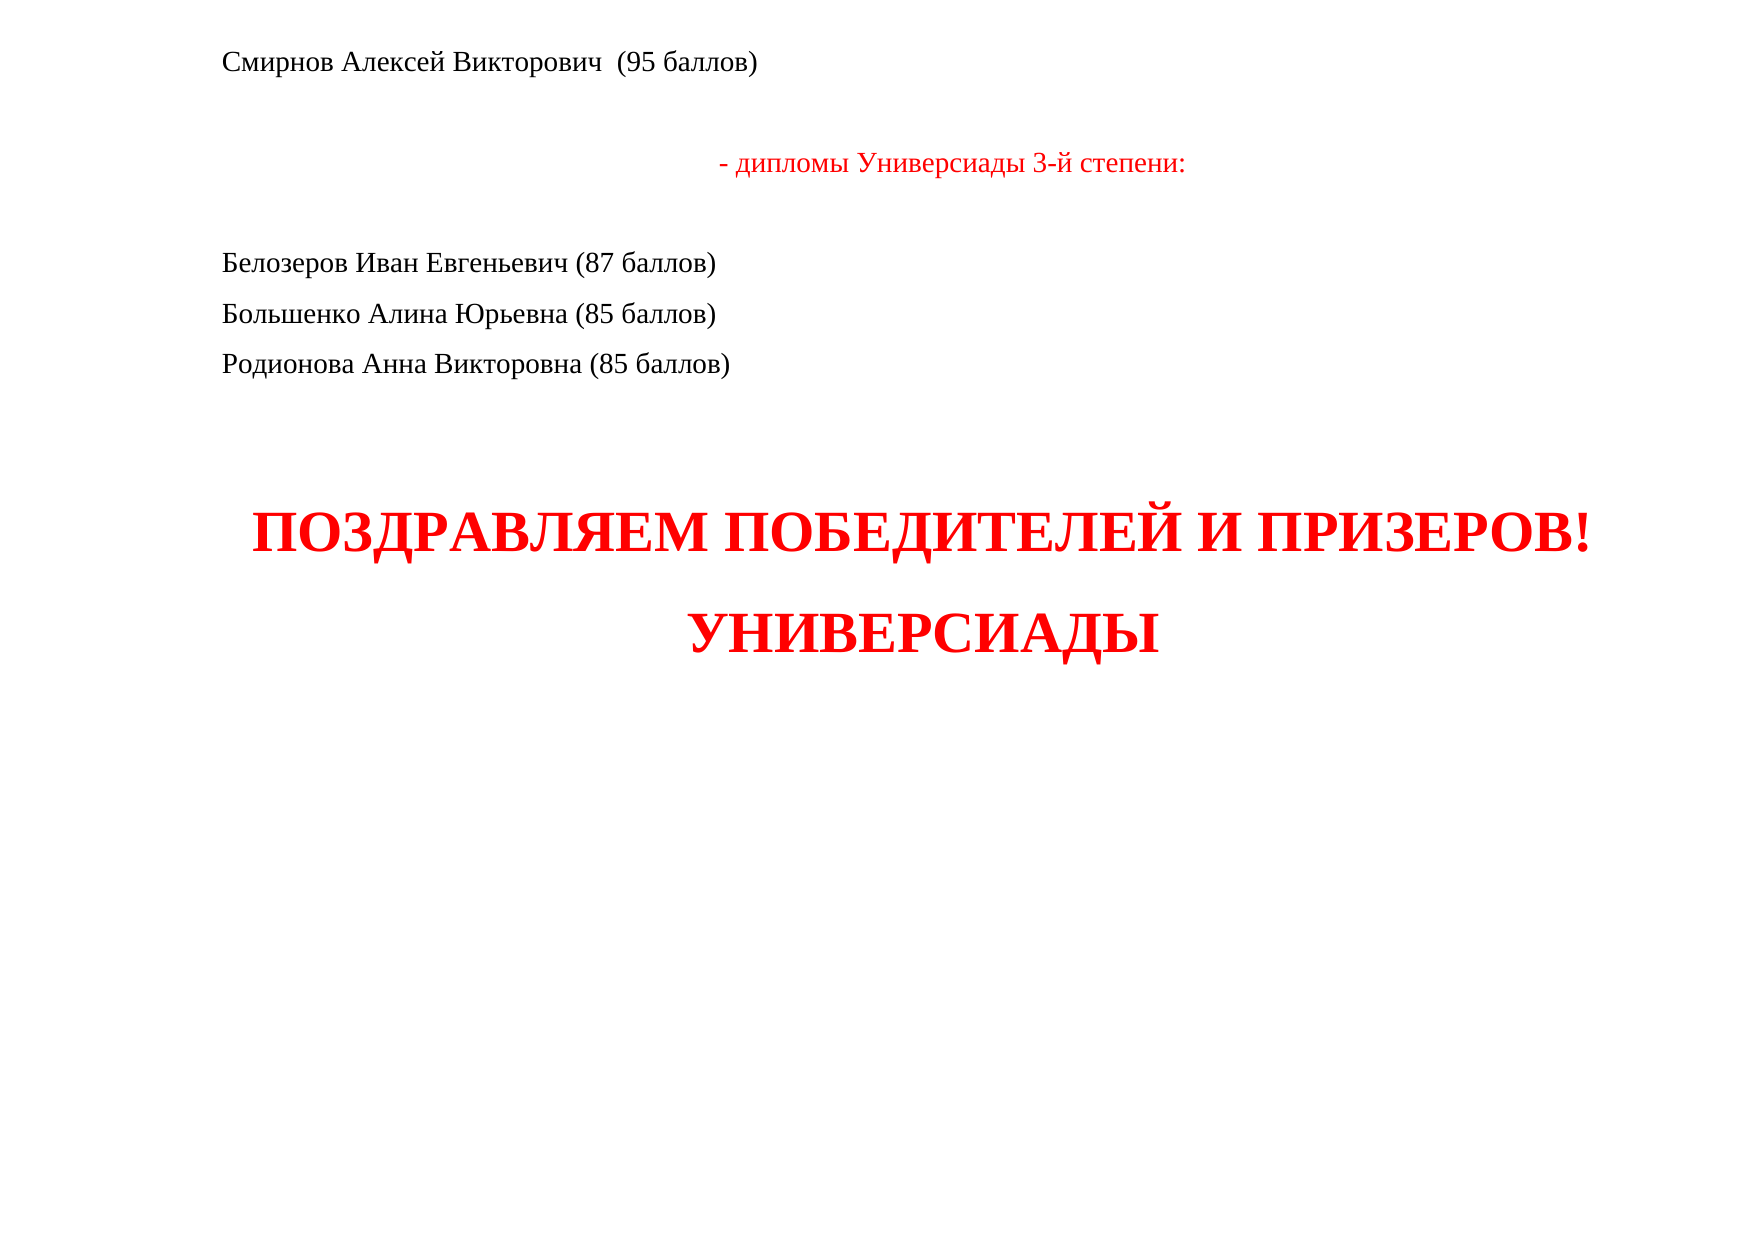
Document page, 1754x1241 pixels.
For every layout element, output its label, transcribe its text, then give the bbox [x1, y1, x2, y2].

text Родионова Анна Викторовна (85 баллов) [222, 346, 1683, 380]
text ПОЗДРАВЛЯЕМ ПОБЕДИТЕЛЕЙ И ПРИЗЕРОВ! УНИВЕРСИАДЫ [133, 497, 1713, 665]
text Смирнов Алексей Викторович (95 баллов) [222, 44, 1683, 78]
text Белозеров Иван Евгеньевич (87 баллов) [222, 246, 1683, 279]
text - дипломы Универсиады 3-й степени: [222, 145, 1683, 178]
text Большенко Алина Юрьевна (85 баллов) [222, 296, 1683, 329]
